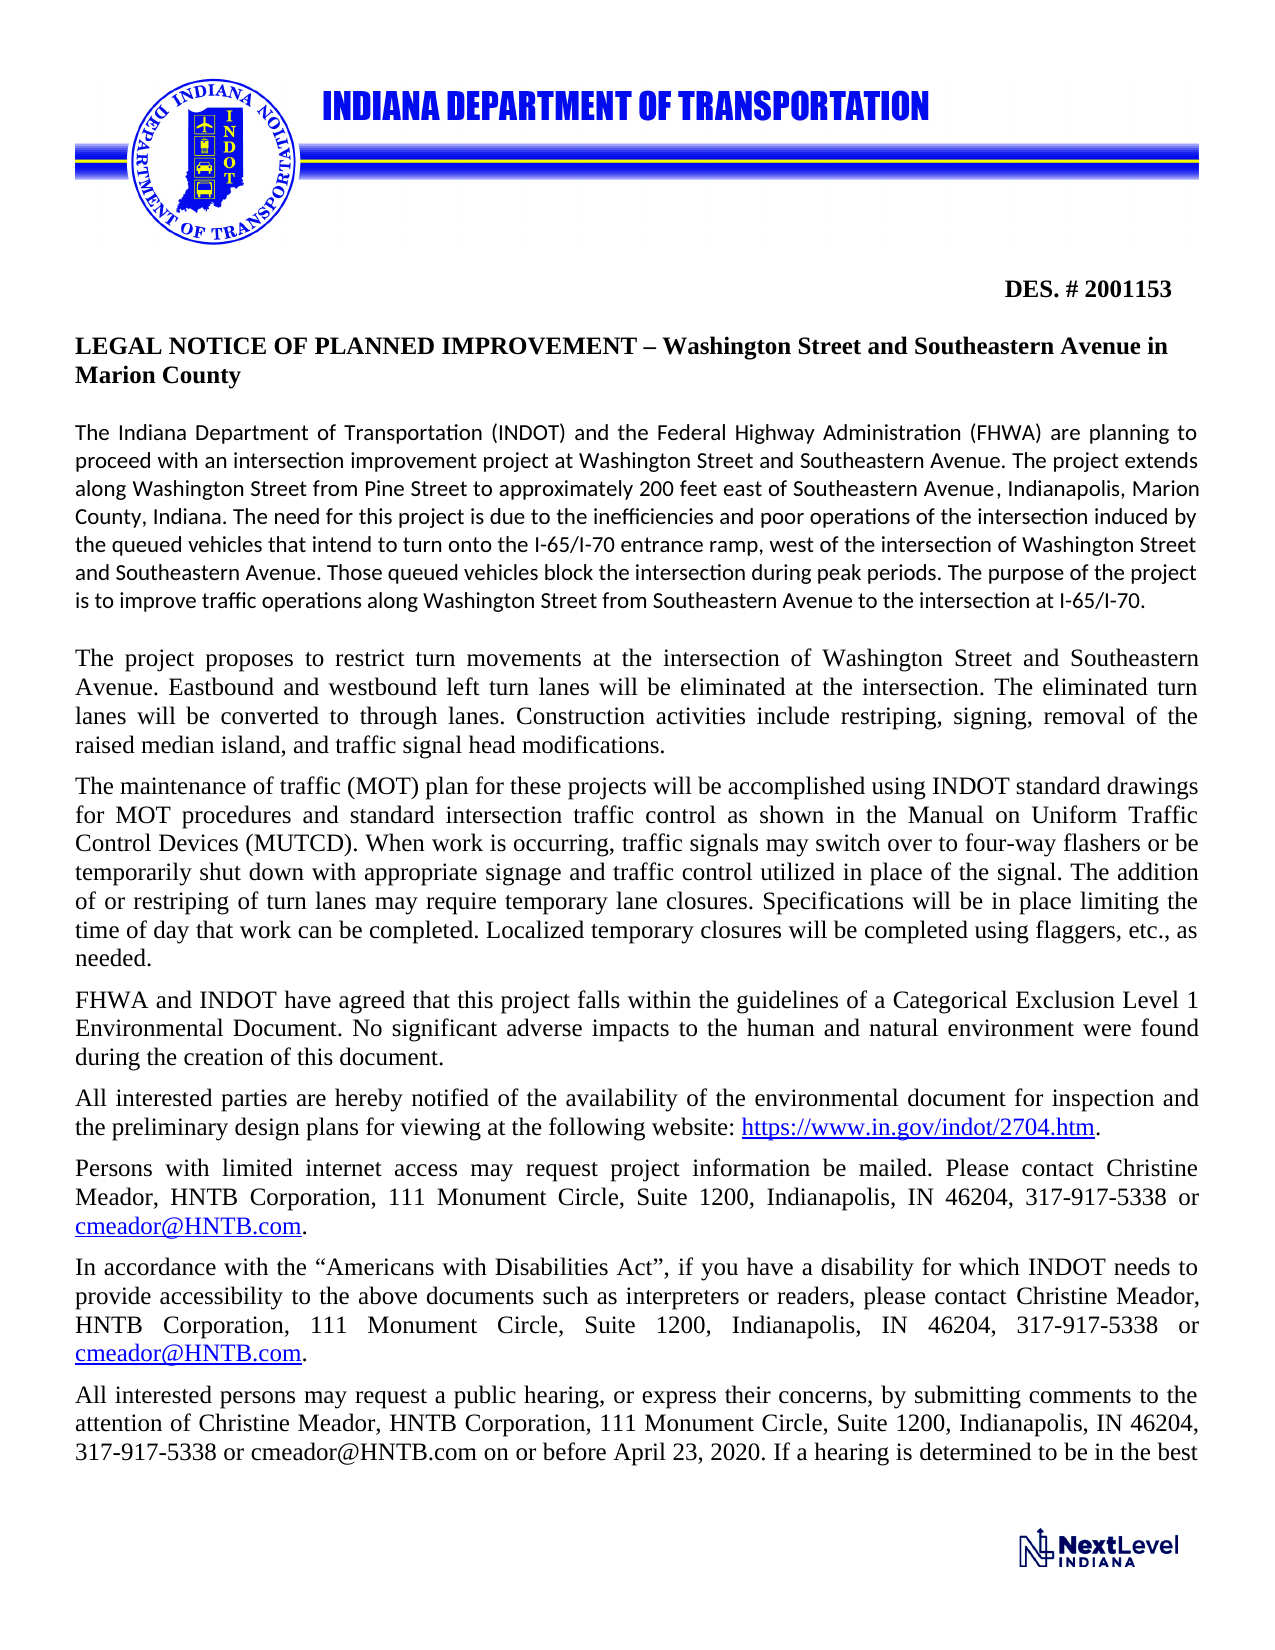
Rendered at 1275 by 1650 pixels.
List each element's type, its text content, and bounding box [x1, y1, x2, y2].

text In accordance with the “Americans with Disabilities Act”, if you have a disability for which INDOT needs to provide accessibility to the above documents such as interpreters or readers, please contact Christine Meador, HNTB Corporation, 111 Monument Circle, Suite 1200, Indianapolis, IN 46204, 317-917-5338 or cmeador@HNTB.com. [75, 1252, 1200, 1367]
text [75, 1380, 1200, 1466]
picture [1019, 1528, 1178, 1567]
text The project proposes to restrict turn movements at the intersection of Washington Street and Southeastern Avenue. Eastbound and westbound left turn lanes will be eliminated at the intersection. The eliminated turn lanes will be converted to through lanes. Construction activities include restriping, signing, removal of the raised median island, and traffic signal head modifications. [75, 643, 1200, 758]
text FHWA and INDOT have agreed that this project falls within the guidelines of a Categorical Exclusion Level 1 Environmental Document. No significant adverse impacts to the human and natural environment were found during the creation of this document. [75, 985, 1200, 1071]
text DES. # 2001153 [112, 274, 1172, 303]
text Persons with limited internet access may request project information be mailed. Please contact Christine Meador, HNTB Corporation, 111 Monument Circle, Suite 1200, Indianapolis, IN 46204, 317-917-5338 or cmeador@HNTB.com. [75, 1153, 1200, 1240]
text The Indiana Department of Transportation (INDOT) and the Federal Highway Administration (FHWA) are planning to proceed with an intersection improvement project at Washington Street and Southeastern Avenue. The project extends along Washington Street from Pine Street to approximately 200 feet east of Southeastern Avenue, Indianapolis, Marion County, Indiana. The need for this project is due to the inefficiencies and poor operations of the intersection induced by the queued vehicles that intend to turn onto the I-65/I-70 entrance ramp, west of the intersection of Washington Street and Southeastern Avenue. Those queued vehicles block the intersection during peak periods. The purpose of the project is to improve traffic operations along Washington Street from Southeastern Avenue to the intersection at I-65/I-70. [75, 418, 1200, 614]
text The maintenance of traffic (MOT) plan for these projects will be accomplished using INDOT standard drawings for MOT procedures and standard intersection traffic control as shown in the Manual on Uniform Traffic Control Devices (MUTCD). When work is occurring, traffic signals may switch over to four-way flashers or be temporarily shut down with appropriate signage and traffic control utilized in place of the signal. The addition of or restriping of turn lanes may require temporary lane closures. Specifications will be in place limiting the time of day that work can be completed. Localized temporary closures will be completed using flaggers, etc., as needed. [75, 771, 1200, 972]
text All interested parties are hereby notified of the availability of the environmental document for inspection and the preliminary design plans for viewing at the following website: https://www.in.gov/indot/2704.htm. [75, 1083, 1200, 1141]
picture [75, 75, 1199, 249]
text LEGAL NOTICE OF PLANNED IMPROVEMENT – Washington Street and Southeastern Avenue in Marion County [75, 331, 1172, 389]
